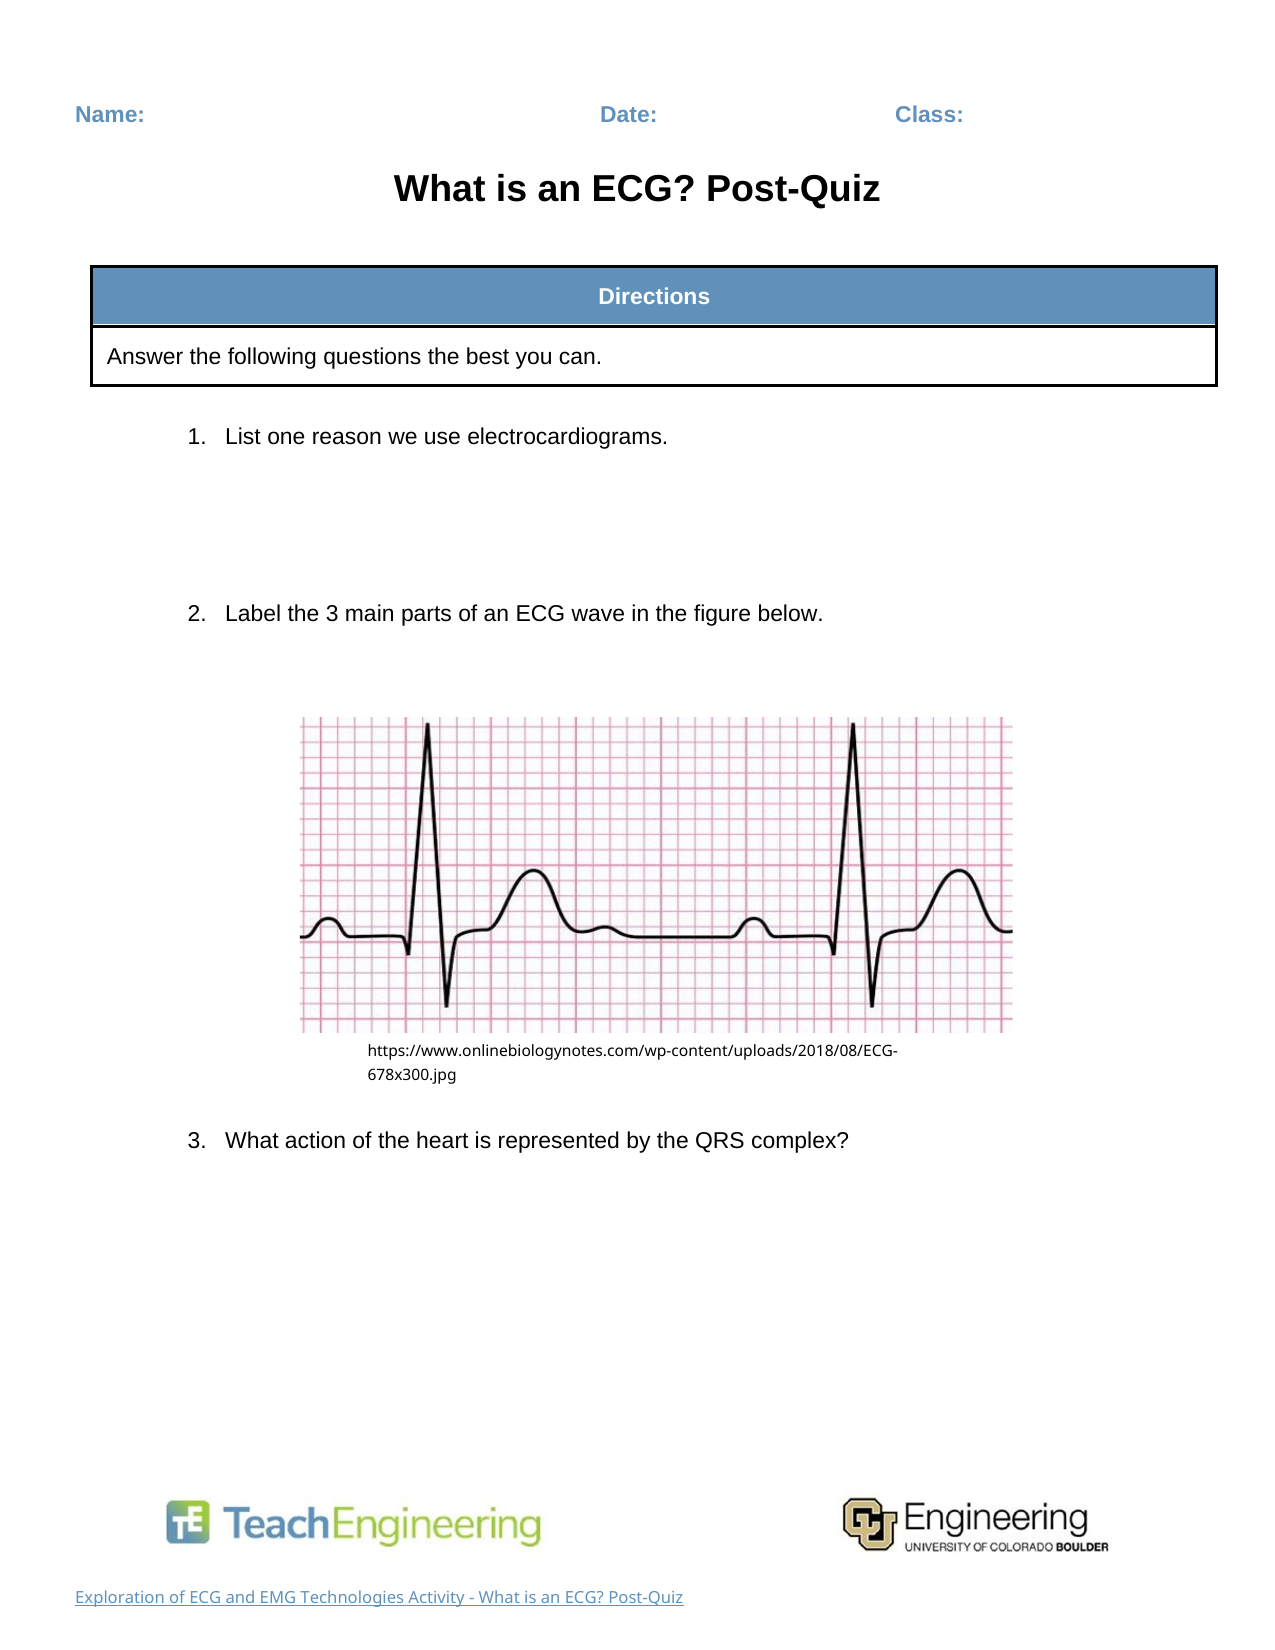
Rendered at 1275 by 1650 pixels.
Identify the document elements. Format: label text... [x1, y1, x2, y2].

table_cell Answer the following questions the best you can. [93, 328, 1215, 384]
picture [299, 717, 1013, 1033]
list List one reason we use electrocardiograms. [187, 423, 1125, 449]
list Label the 3 main parts of an ECG wave in the figure below. [187, 600, 1125, 627]
text What is an ECG? Post-Quiz [75, 166, 1200, 209]
table_header Directions [93, 268, 1215, 324]
list What action of the heart is represented by the QRS complex? [187, 1127, 1125, 1154]
picture [150, 1483, 1125, 1571]
